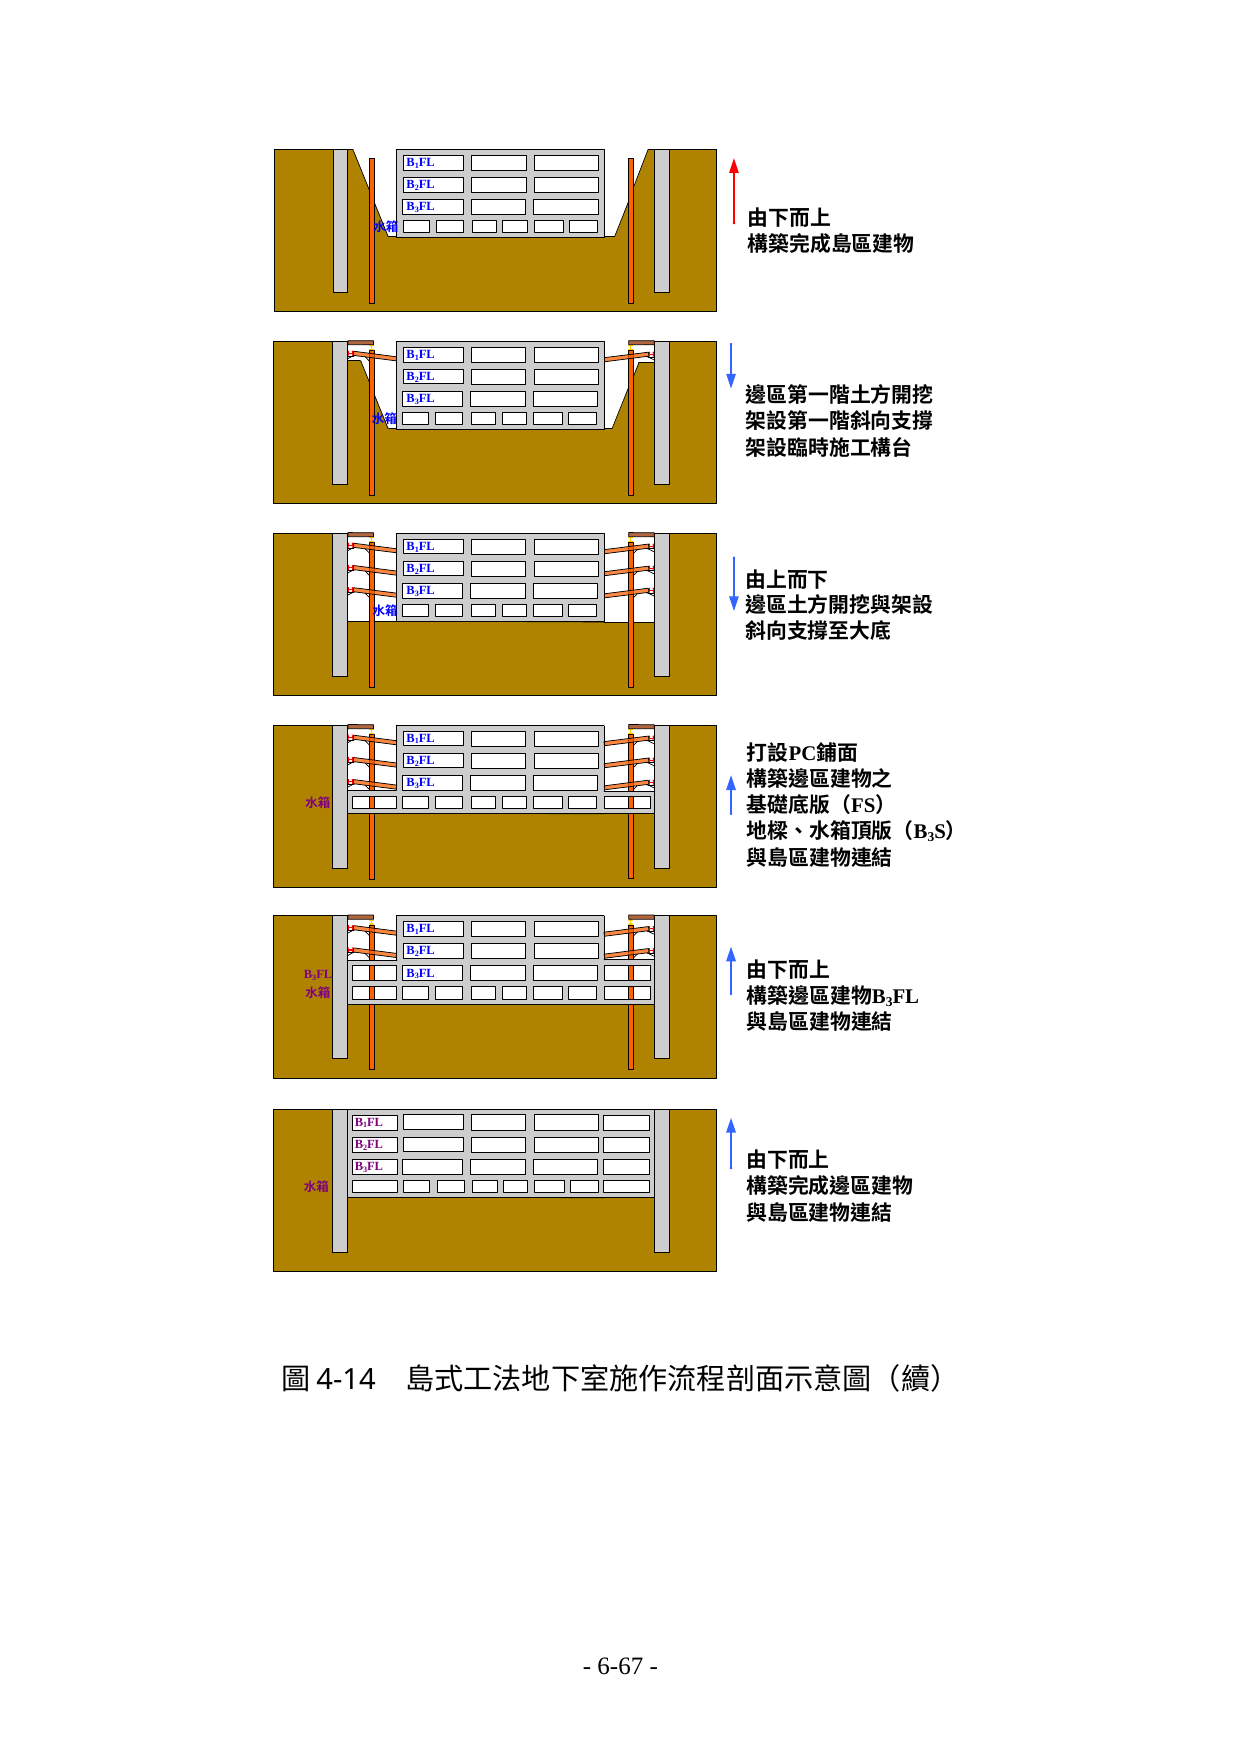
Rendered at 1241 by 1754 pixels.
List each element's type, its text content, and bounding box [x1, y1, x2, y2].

text 圖4-14 島式工法地下室施作流程剖面示意圖（續） [148, 1356, 1092, 1398]
